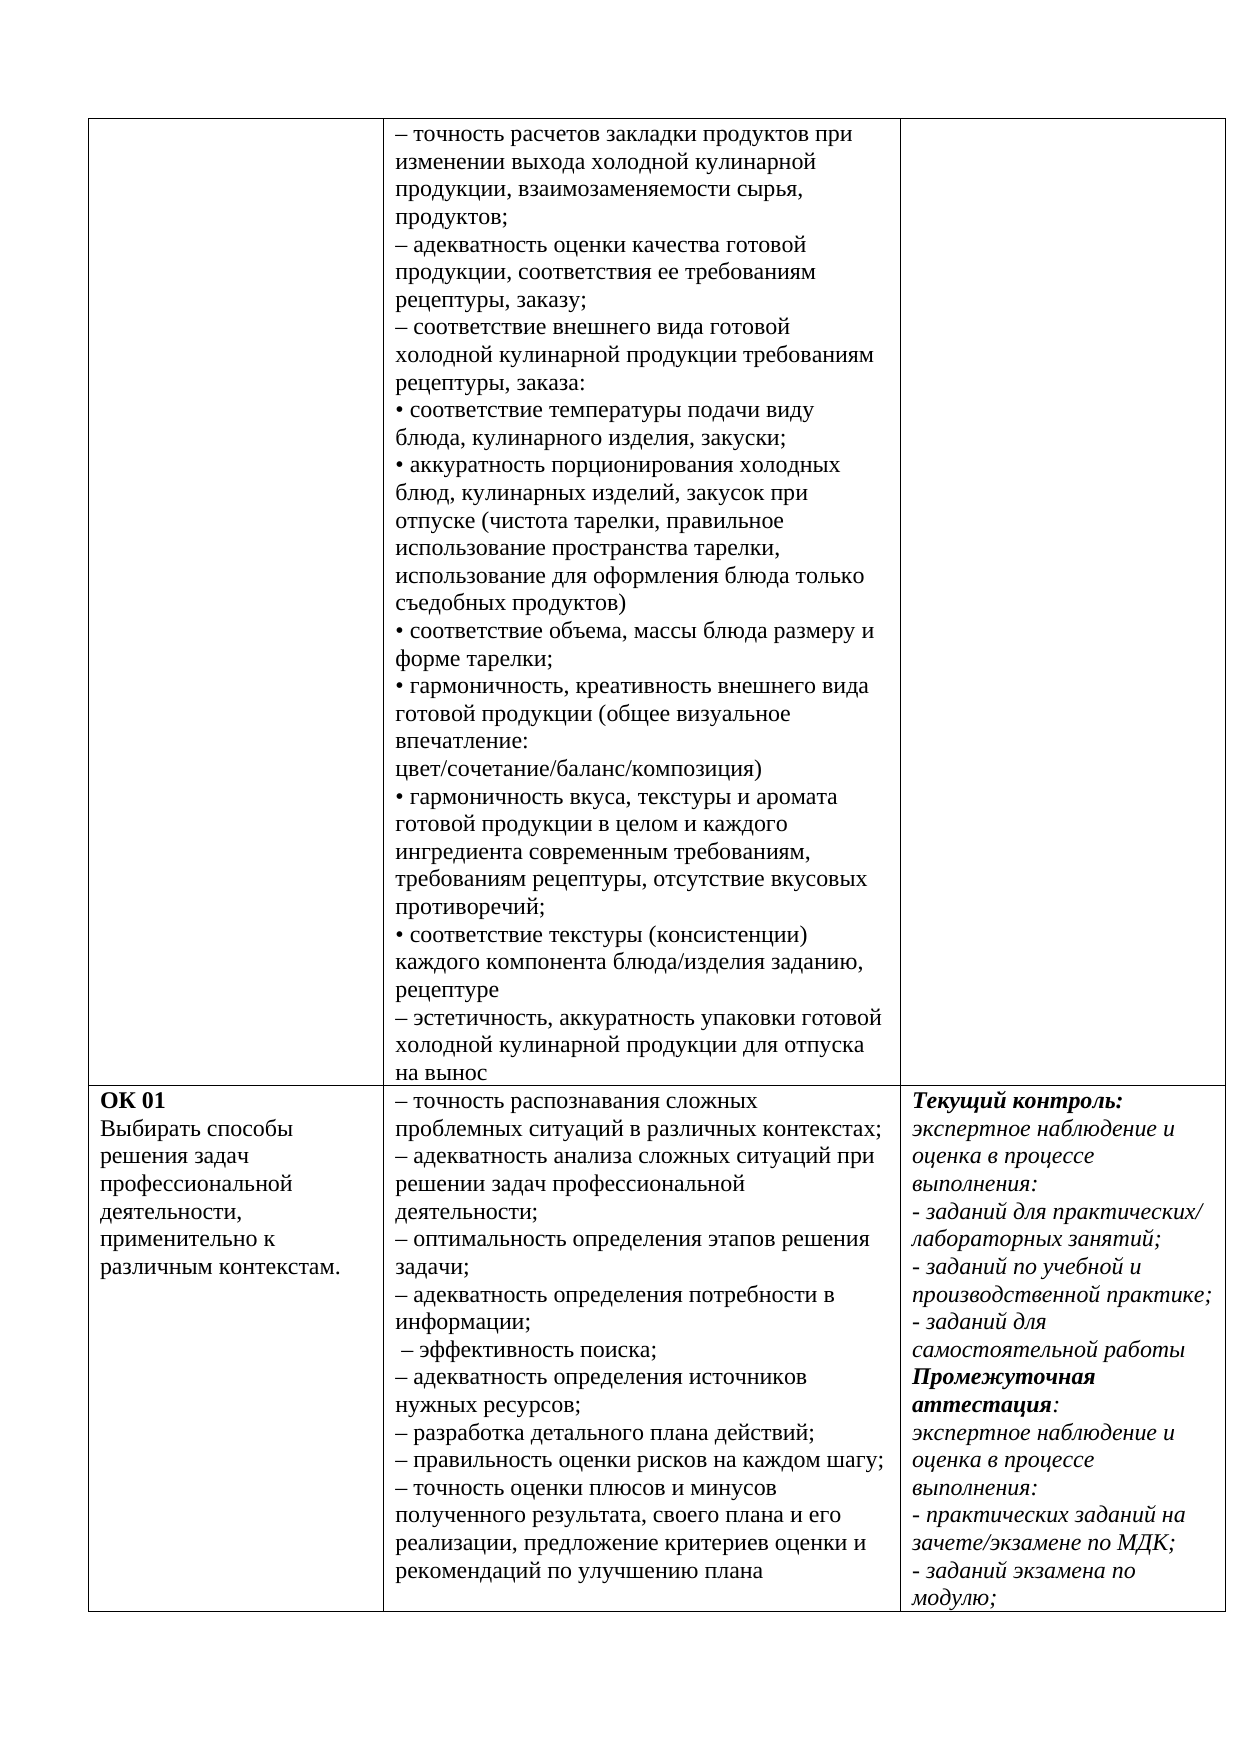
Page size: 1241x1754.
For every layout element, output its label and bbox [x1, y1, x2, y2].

table_cell [901, 119, 1225, 1085]
table_cell [89, 1086, 383, 1611]
table_cell [901, 1086, 1225, 1611]
table_cell [384, 1086, 900, 1611]
table_cell [89, 119, 383, 1085]
table_cell [384, 119, 900, 1085]
